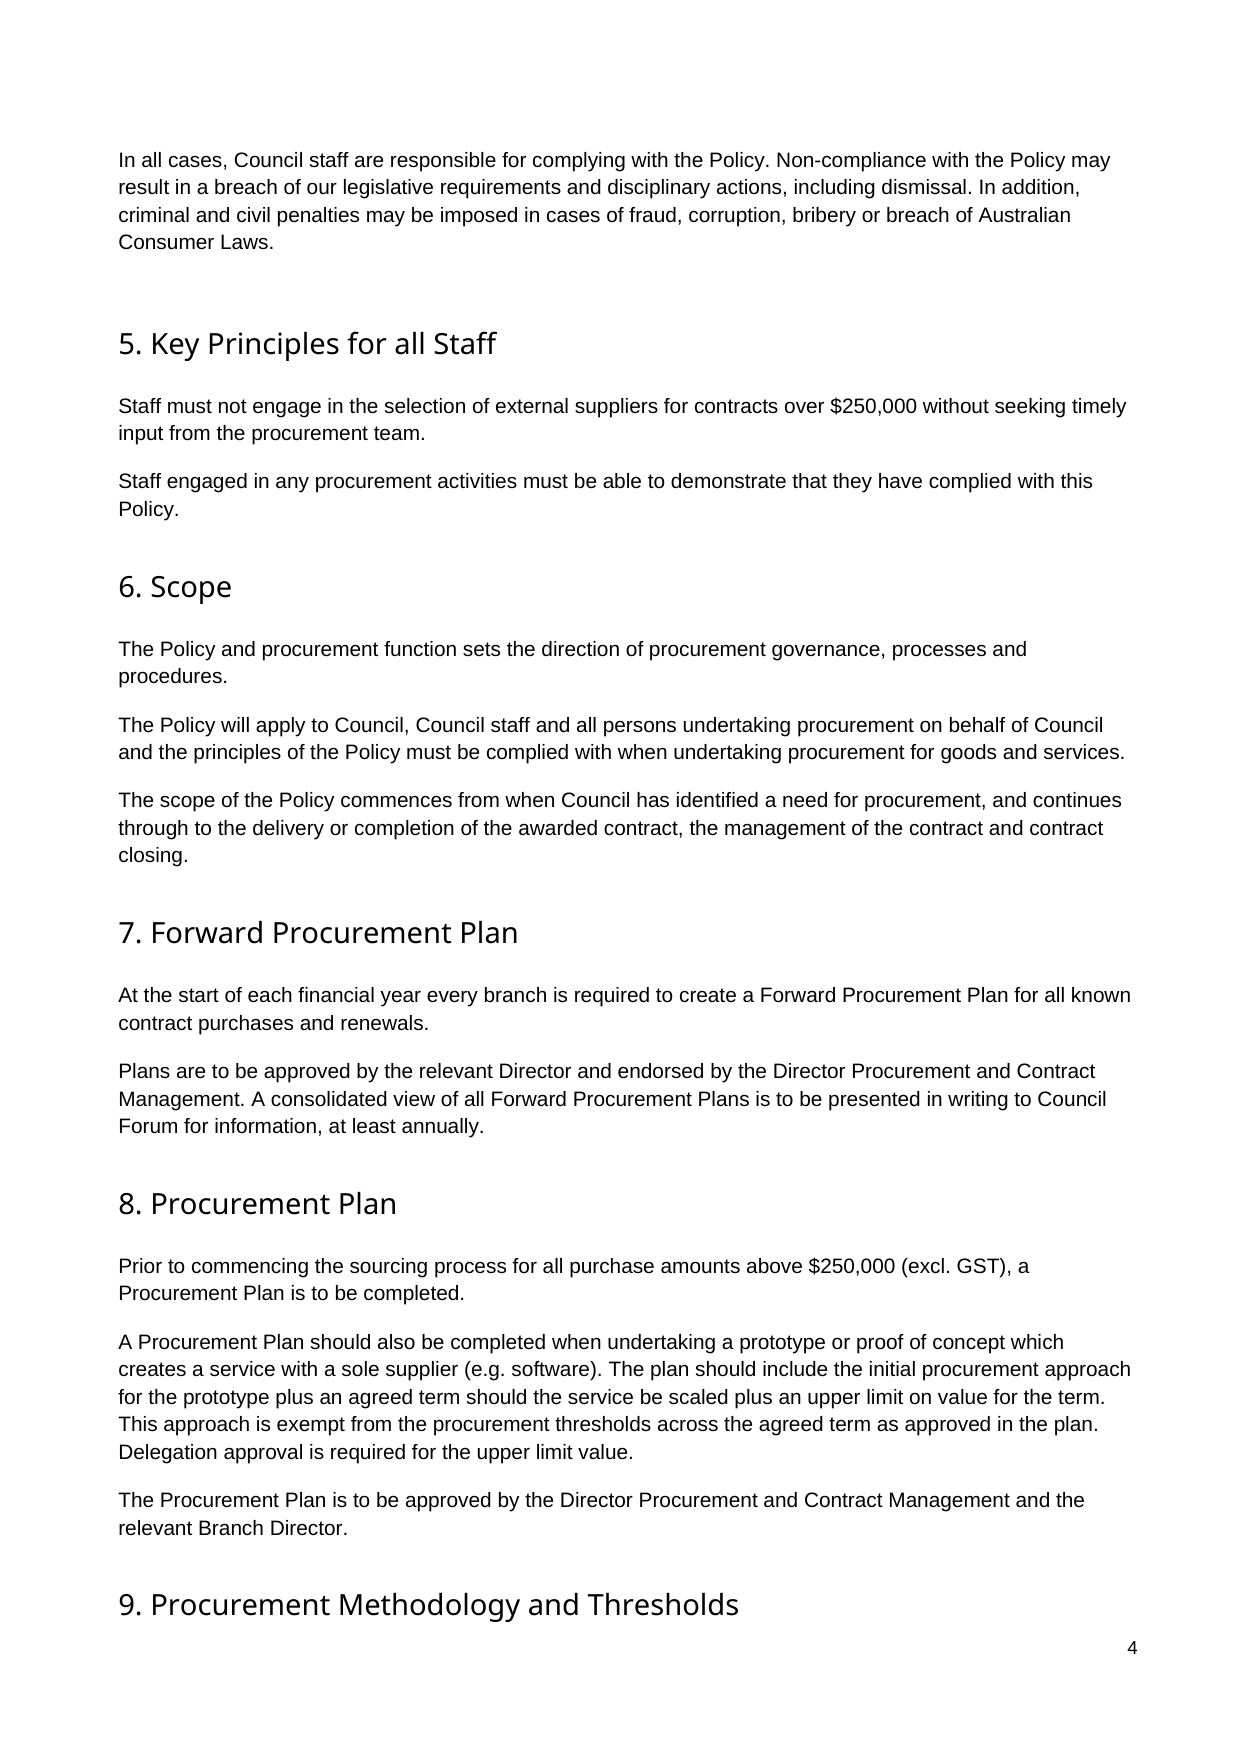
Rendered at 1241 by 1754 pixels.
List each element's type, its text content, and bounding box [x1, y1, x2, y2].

text Staff must not engage in the selection of external suppliers for contracts over $250,000 without seeking timely input from the procurement team. [118, 393, 1137, 445]
subtitle 7. Forward Procurement Plan [118, 912, 1137, 952]
subtitle 6. Scope [118, 566, 1137, 606]
text The Policy and procurement function sets the direction of procurement governance, processes and procedures. [118, 637, 1137, 688]
subtitle 5. Key Principles for all Staff [118, 323, 1137, 363]
text In all cases, Council staff are responsible for complying with the Policy. Non-compliance with the Policy may result in a breach of our legislative requirements and disciplinary actions, including dismissal. In addition, criminal and civil penalties may be imposed in cases of fraud, corruption, bribery or breach of Australian Consumer Laws. [118, 148, 1137, 254]
text Plans are to be approved by the relevant Director and endorsed by the Director Procurement and Contract Management. A consolidated view of all Forward Procurement Plans is to be presented in writing to Council Forum for information, at least annually. [118, 1059, 1137, 1138]
text The Policy will apply to Council, Council staff and all persons undertaking procurement on behalf of Council and the principles of the Policy must be complied with when undertaking procurement for goods and services. [118, 712, 1137, 764]
text At the start of each financial year every branch is required to create a Forward Procurement Plan for all known contract purchases and renewals. [118, 983, 1137, 1034]
text Staff engaged in any procurement activities must be able to demonstrate that they have complied with this Policy. [118, 469, 1137, 521]
text The scope of the Policy commences from when Council has identified a need for procurement, and continues through to the delivery or completion of the awarded contract, the management of the contract and contract closing. [118, 788, 1137, 867]
subtitle 8. Procurement Plan [118, 1183, 1137, 1223]
text A Procurement Plan should also be completed when undertaking a prototype or proof of concept which creates a service with a sole supplier (e.g. software). The plan should include the initial procurement approach for the prototype plus an agreed term should the service be scaled plus an upper limit on value for the term. This approach is exempt from the procurement thresholds across the agreed term as approved in the plan. Delegation approval is required for the upper limit value. [118, 1329, 1137, 1463]
subtitle 9. Procurement Methodology and Thresholds [118, 1584, 1137, 1624]
text The Procurement Plan is to be approved by the Director Procurement and Contract Management and the relevant Branch Director. [118, 1488, 1137, 1539]
text Prior to commencing the sourcing process for all purchase amounts above $250,000 (excl. GST), a Procurement Plan is to be completed. [118, 1254, 1137, 1305]
